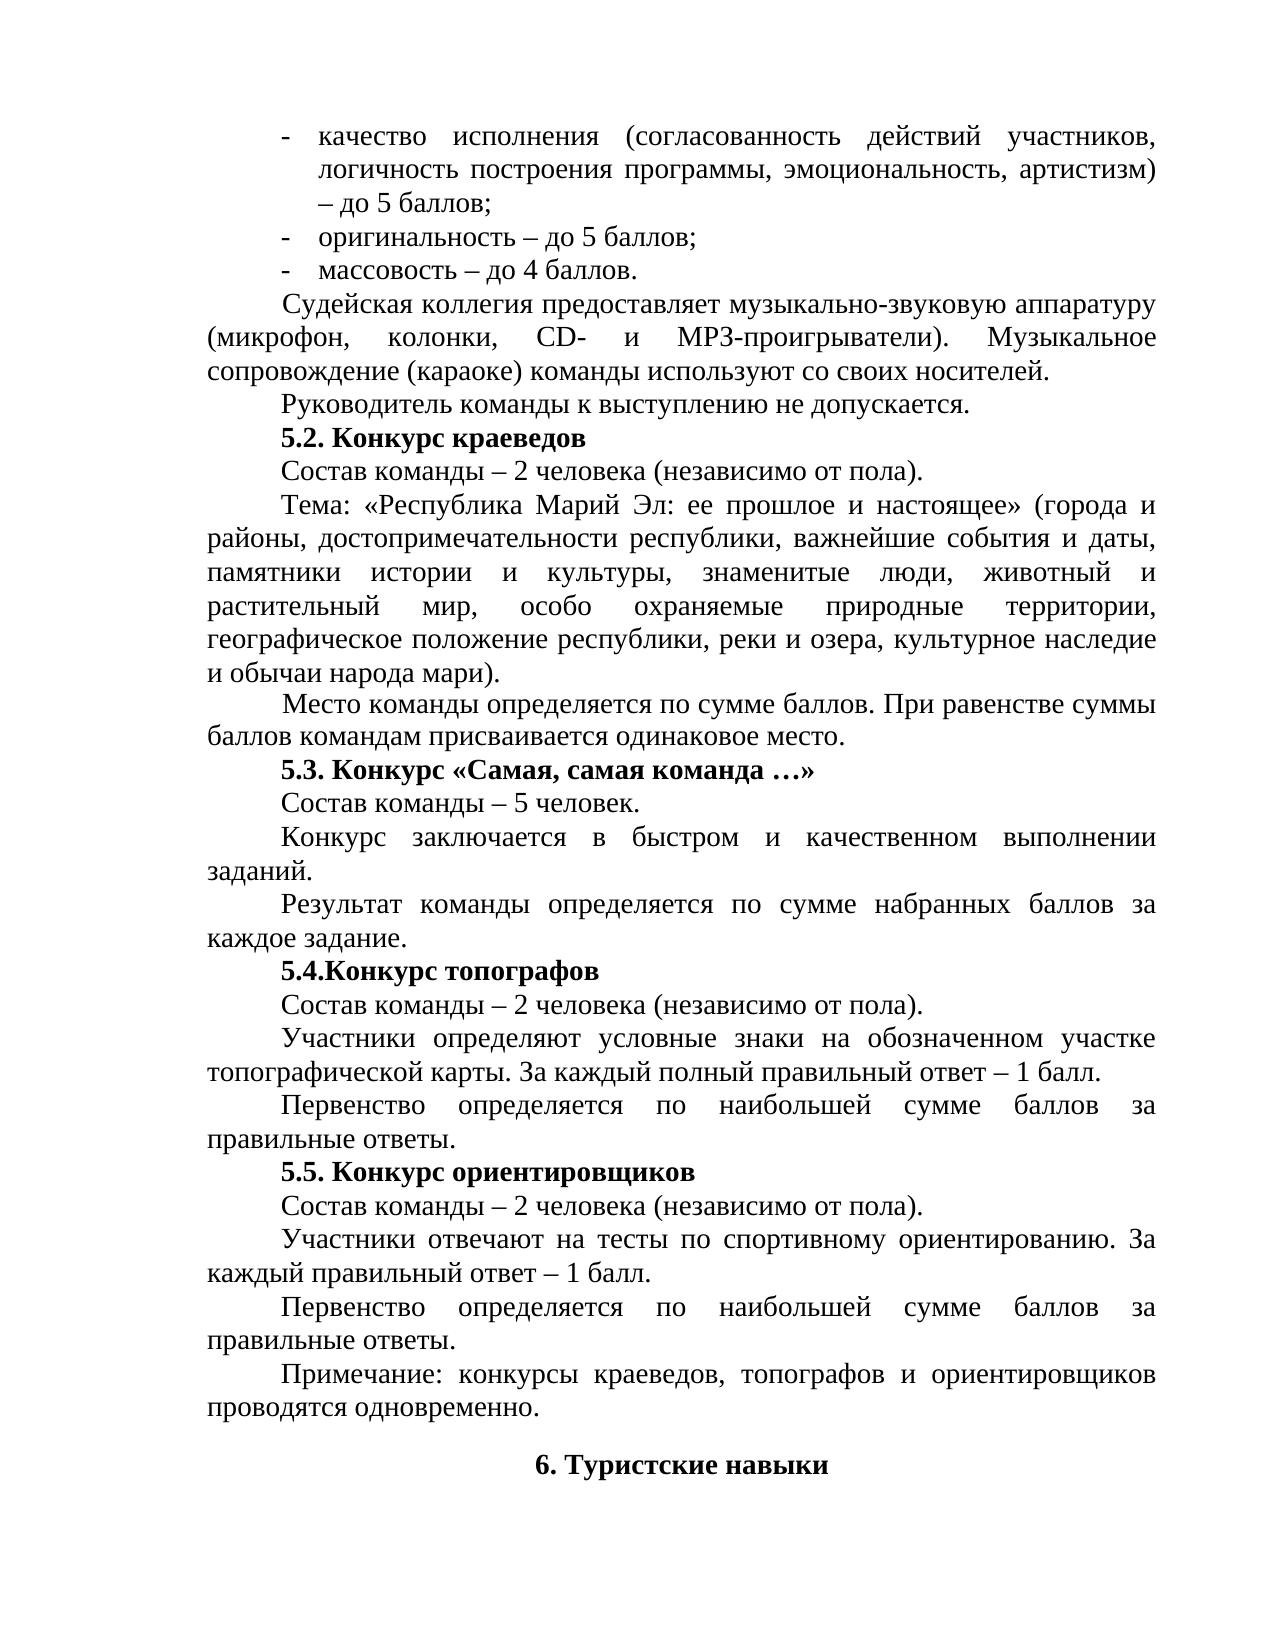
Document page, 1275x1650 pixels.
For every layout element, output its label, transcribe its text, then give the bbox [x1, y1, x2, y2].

text Место команды определяется по сумме баллов. При равенстве суммы баллов командам присваивается одинаковое место. [207, 688, 1157, 752]
text 5.5. Конкурс ориентировщиков [207, 1154, 1157, 1188]
text 6. Туристские навыки [207, 1447, 1157, 1480]
list оригинальность – до 5 баллов; [281, 219, 1157, 252]
text Результат команды определяется по сумме набранных баллов за каждое задание. [207, 886, 1157, 953]
text Участники определяют условные знаки на обозначенном участке топографической карты. За каждый полный правильный ответ – 1 балл. [207, 1020, 1157, 1087]
text Первенство определяется по наибольшей сумме баллов за правильные ответы. [207, 1289, 1157, 1356]
list качество исполнения (согласованность действий участников, логичность построения программы, эмоциональность, артистизм) – до 5 баллов; [281, 118, 1157, 219]
text Участники отвечают на тесты по спортивному ориентированию. За каждый правильный ответ – 1 балл. [207, 1222, 1157, 1289]
text 5.2. Конкурс краеведов [207, 420, 1157, 453]
text Тема: «Республика Марий Эл: ее прошлое и настоящее» (города и районы, достопримечательности республики, важнейшие события и даты, памятники истории и культуры, знаменитые люди, животный и растительный мир, особо охраняемые природные территории, географическое положение республики, реки и озера, культурное наследие и обычаи народа мари). [207, 487, 1157, 688]
text Состав команды – 5 человек. [207, 786, 1157, 819]
text Состав команды – 2 человека (независимо от пола). [207, 987, 1157, 1020]
text Руководитель команды к выступлению не допускается. [207, 386, 1157, 420]
text Первенство определяется по наибольшей сумме баллов за правильные ответы. [207, 1087, 1157, 1154]
list массовость – до 4 баллов. [281, 252, 1157, 286]
text 5.3. Конкурс «Самая, самая команда …» [207, 752, 1157, 786]
text 5.4.Конкурс топографов [207, 953, 1157, 987]
text Конкурс заключается в быстром и качественном выполнении заданий. [207, 819, 1157, 886]
text Примечание: конкурсы краеведов, топографов и ориентировщиков проводятся одновременно. [207, 1356, 1157, 1423]
text Судейская коллегия предоставляет музыкально-звуковую аппаратуру (микрофон, колонки, CD- и МРЗ-проигрыватели). Музыкальное сопровождение (караоке) команды используют со своих носителей. [207, 286, 1157, 386]
text Состав команды – 2 человека (независимо от пола). [207, 453, 1157, 487]
text Состав команды – 2 человека (независимо от пола). [207, 1188, 1157, 1222]
